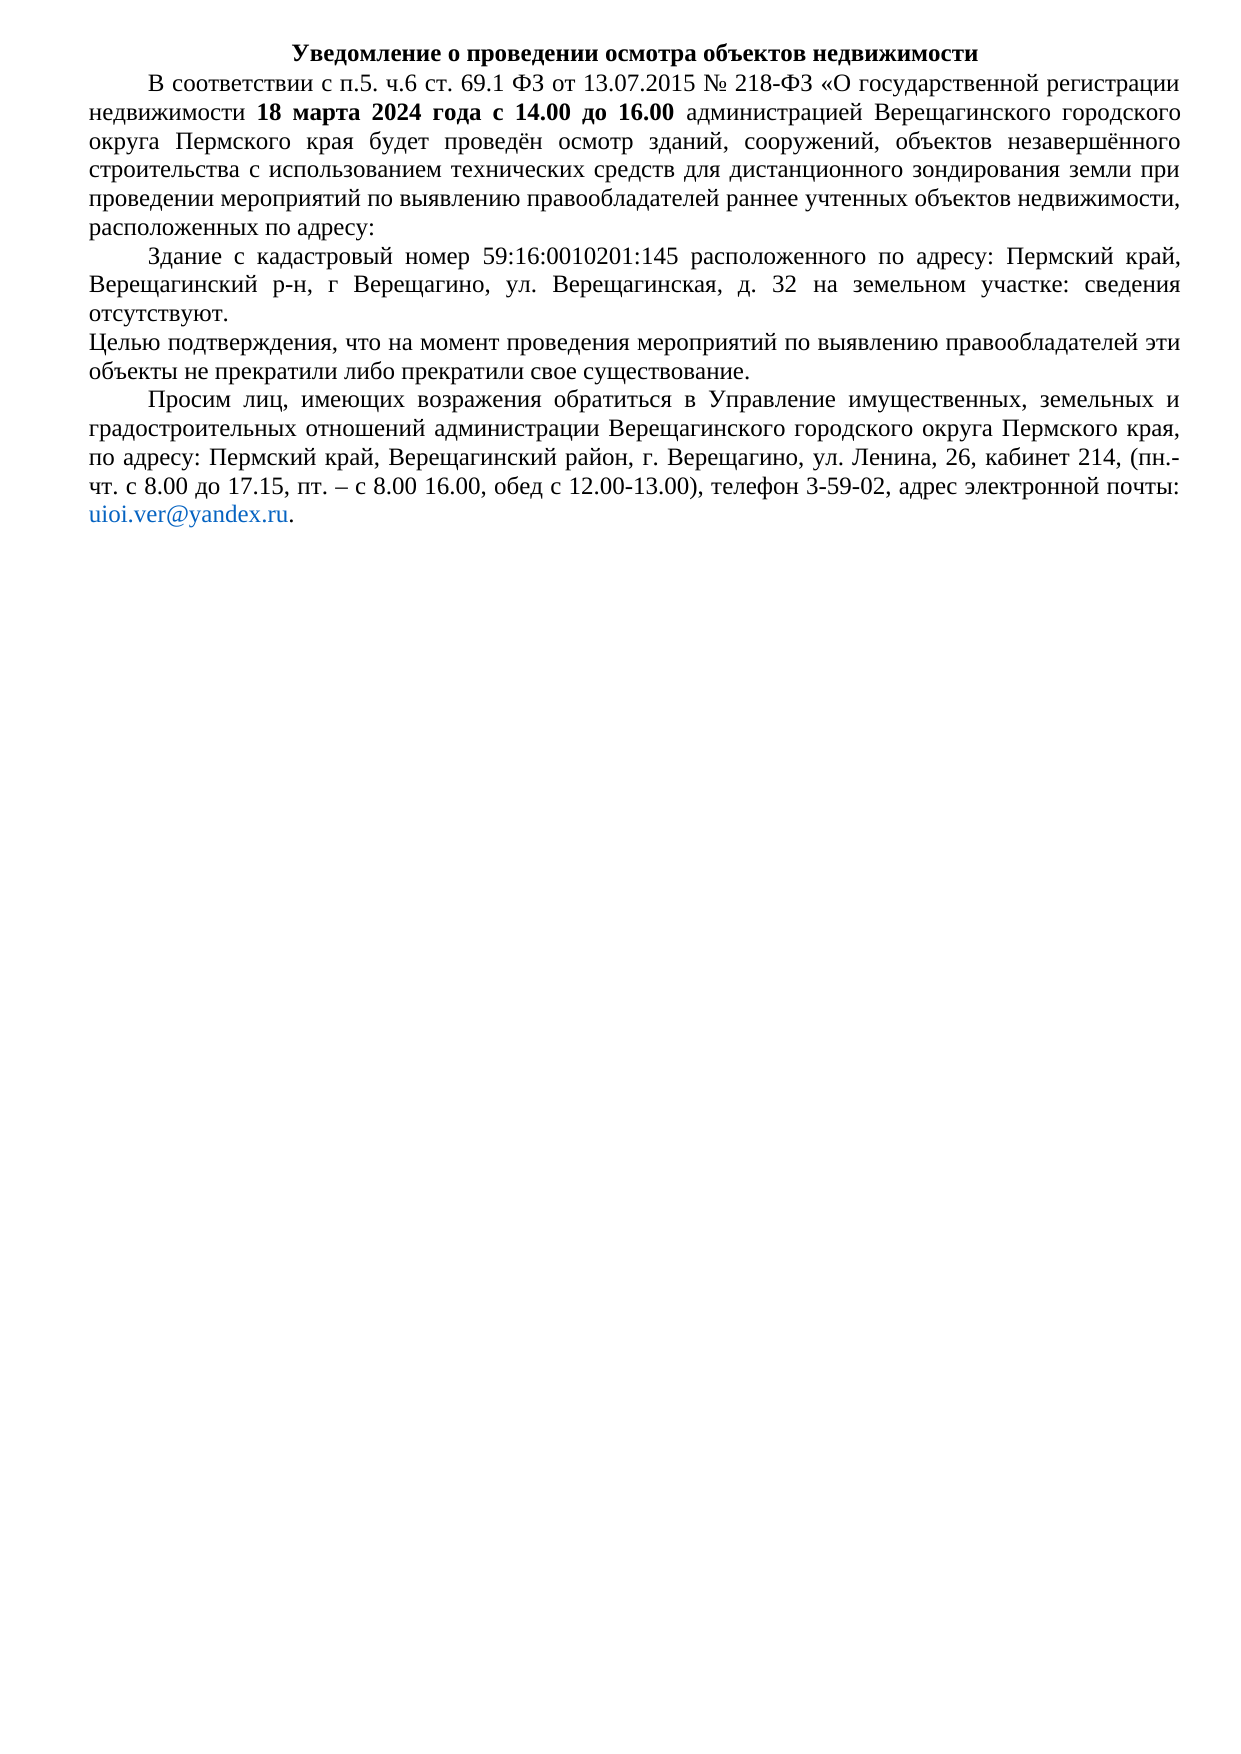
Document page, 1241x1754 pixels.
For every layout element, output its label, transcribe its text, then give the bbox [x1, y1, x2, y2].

text Целью подтверждения, что на момент проведения мероприятий по выявлению правообладателей эти объекты не прекратили либо прекратили свое существование. [89, 327, 1181, 384]
text В соответствии с п.5. ч.6 ст. 69.1 ФЗ от 13.07.2015 № 218-ФЗ «О государственной регистрации недвижимости 18 марта 2024 года с 14.00 до 16.00 администрацией Верещагинского городского округа Пермского края будет проведён осмотр зданий, сооружений, объектов незавершённого строительства с использованием технических средств для дистанционного зондирования земли при проведении мероприятий по выявлению правообладателей раннее учтенных объектов недвижимости, расположенных по адресу: [89, 68, 1181, 241]
text Уведомление о проведении осмотра объектов недвижимости [89, 38, 1181, 67]
text Просим лиц, имеющих возражения обратиться в Управление имущественных, земельных и градостроительных отношений администрации Верещагинского городского округа Пермского края, по адресу: Пермский край, Верещагинский район, г. Верещагино, ул. Ленина, 26, кабинет 214, (пн.- чт. с 8.00 до 17.15, пт. – с 8.00 16.00, обед с 12.00-13.00), телефон 3-59-02, адрес электронной почты: uioi.ver@yandex.ru. [89, 384, 1181, 528]
text Здание с кадастровый номер 59:16:0010201:145 расположенного по адресу: Пермский край, Верещагинский р-н, г Верещагино, ул. Верещагинская, д. 32 на земельном участке: сведения отсутствуют. [89, 241, 1181, 327]
